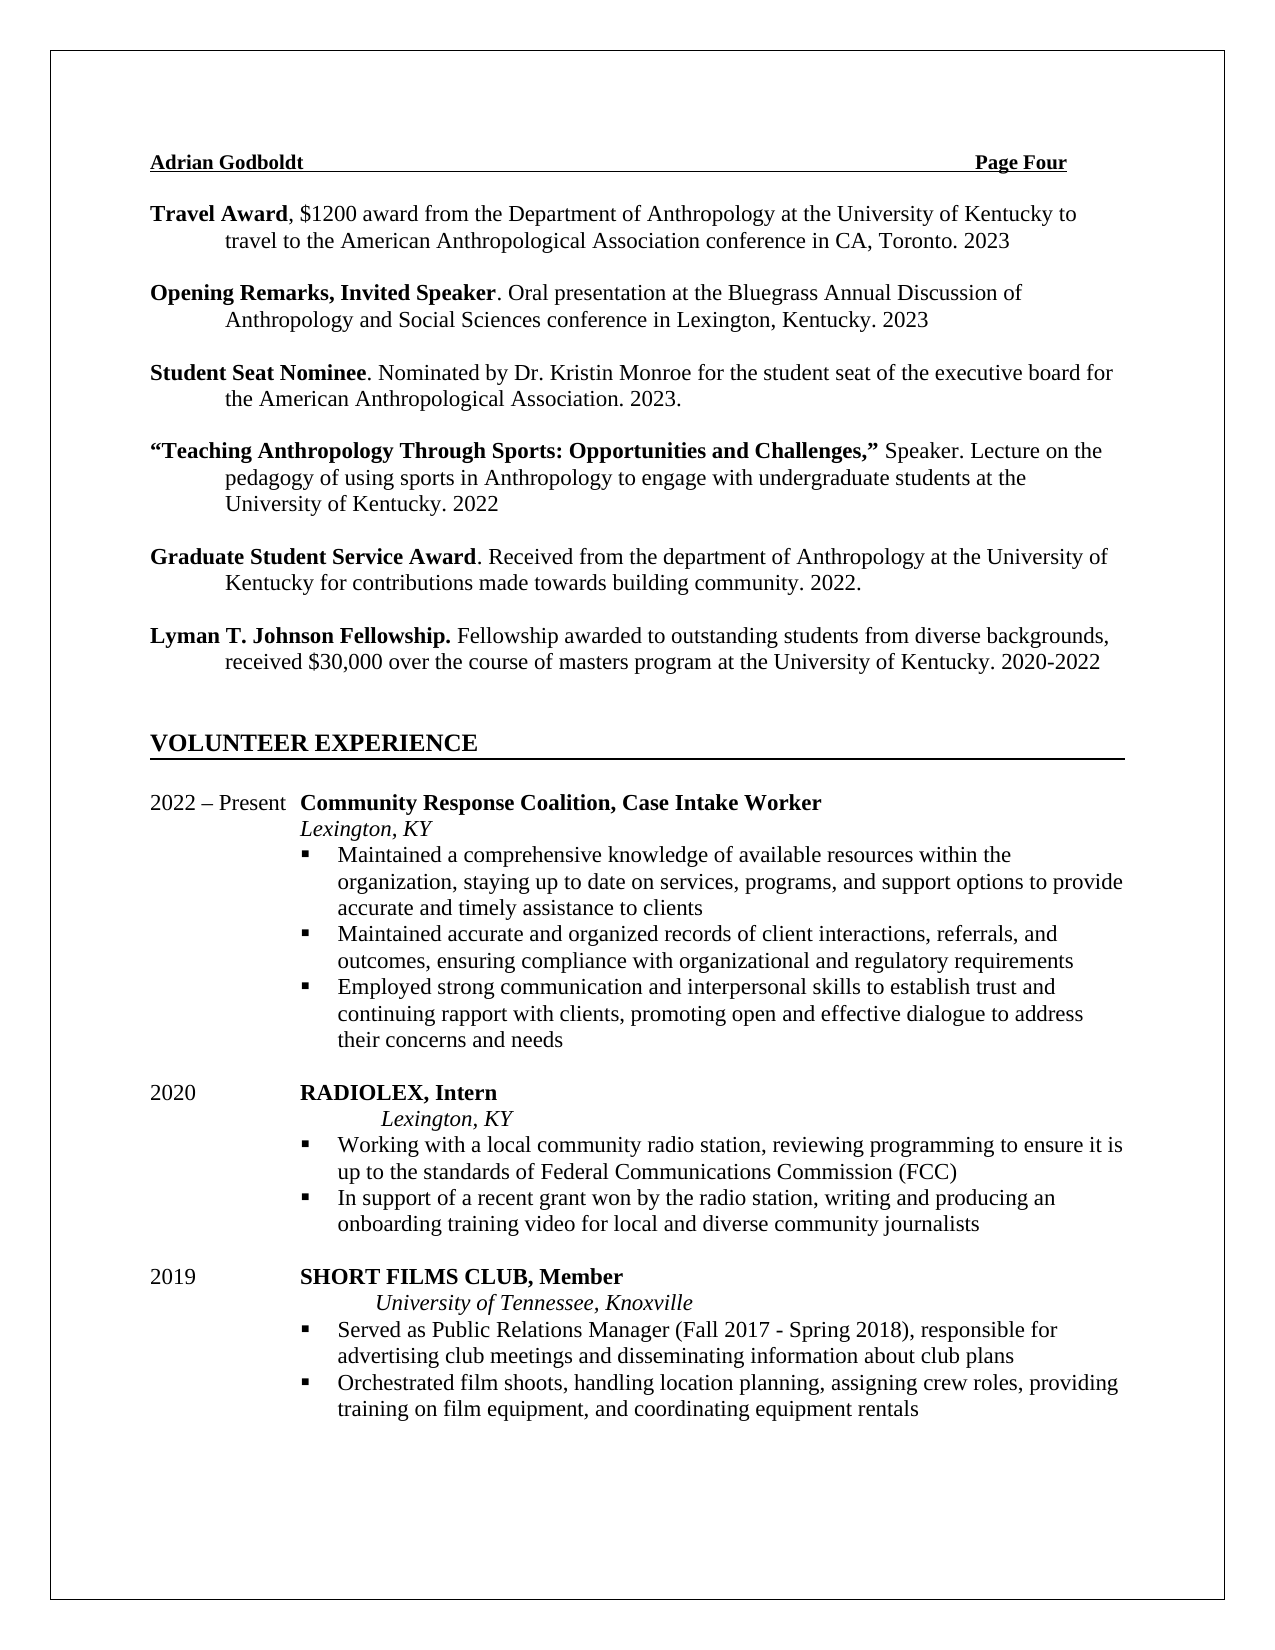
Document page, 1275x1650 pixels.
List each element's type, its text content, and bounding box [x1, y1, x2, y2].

text 2022 – Present Community Response Coalition, Case Intake Worker [150, 789, 1125, 815]
text Opening Remarks, Invited Speaker. Oral presentation at the Bluegrass Annual Discussion of Anthropology and Social Sciences conference in Lexington, Kentucky. 2023 [150, 279, 1125, 332]
list Maintained accurate and organized records of client interactions, referrals, and outcomes, ensuring compliance with organizational and regulatory requirements [300, 921, 1125, 973]
list Maintained a comprehensive knowledge of available resources within the organization, staying up to date on services, programs, and support options to provide accurate and timely assistance to clients [300, 841, 1125, 921]
list In support of a recent grant won by the radio station, writing and producing an onboarding training video for local and diverse community journalists [300, 1184, 1125, 1237]
text Student Seat Nominee. Nominated by Dr. Kristin Monroe for the student seat of the executive board for the American Anthropological Association. 2023. [150, 358, 1125, 411]
text Lexington, KY [150, 815, 1125, 841]
text “Teaching Anthropology Through Sports: Opportunities and Challenges,” Speaker. Lecture on the pedagogy of using sports in Anthropology to engage with undergraduate students at the University of Kentucky. 2022 [150, 438, 1125, 517]
text Adrian Godboldt Page Four [150, 150, 1125, 174]
text 2020 RADIOLEX, Intern Lexington, KY [150, 1079, 1125, 1131]
text Lyman T. Johnson Fellowship. Fellowship awarded to outstanding students from diverse backgrounds, received $30,000 over the course of masters program at the University of Kentucky. 2020-2022 [150, 622, 1125, 675]
text Travel Award, $1200 award from the Department of Anthropology at the University of Kentucky to travel to the American Anthropological Association conference in CA, Toronto. 2023 [150, 200, 1125, 253]
list Served as Public Relations Manager (Fall 2017 - Spring 2018), responsible for advertising club meetings and disseminating information about club plans [300, 1316, 1125, 1368]
text 2019 SHORT FILMS CLUB, Member University of Tennessee, Knoxville [150, 1263, 1125, 1316]
text VOLUNTEER EXPERIENCE [150, 728, 1125, 758]
list Employed strong communication and interpersonal skills to establish trust and continuing rapport with clients, promoting open and effective dialogue to address their concerns and needs [300, 973, 1125, 1052]
list Working with a local community radio station, reviewing programming to ensure it is up to the standards of Federal Communications Commission (FCC) [300, 1131, 1125, 1184]
text Graduate Student Service Award. Received from the department of Anthropology at the University of Kentucky for contributions made towards building community. 2022. [150, 543, 1125, 596]
list Orchestrated film shoots, handling location planning, assigning crew roles, providing training on film equipment, and coordinating equipment rentals [300, 1368, 1125, 1421]
